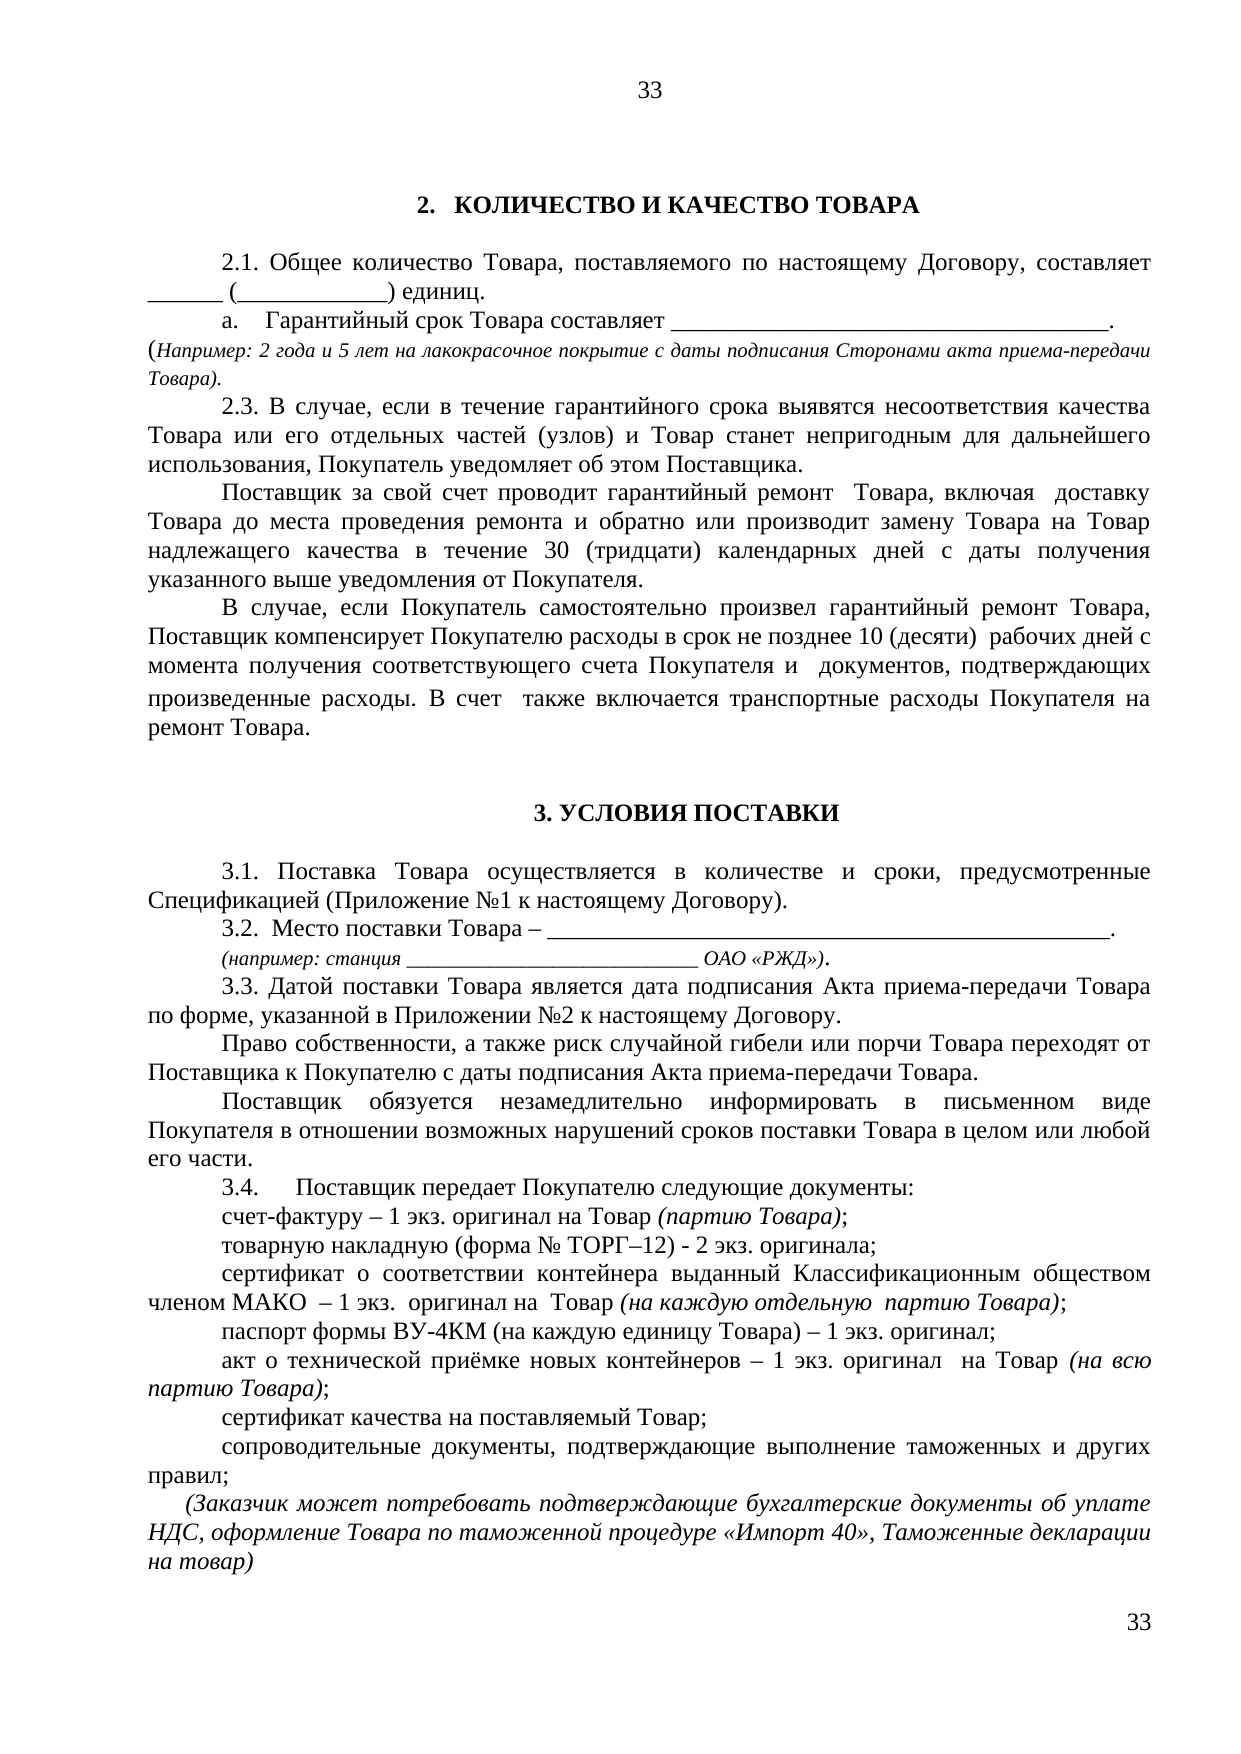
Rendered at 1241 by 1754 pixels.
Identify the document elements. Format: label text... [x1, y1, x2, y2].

text 3.3. Датой поставки Товара является дата подписания Акта приема-передачи Товара по форме, указанной в Приложении №2 к настоящему Договору. [148, 971, 1152, 1028]
list счет-фактуру – 1 экз. оригинал на Товар (партию Товара); [148, 1201, 1152, 1230]
text 2.3. В случае, если в течение гарантийного срока выявятся несоответствия качества Товара или его отдельных частей (узлов) и Товар станет непригодным для дальнейшего использования, Покупатель уведомляет об этом Поставщика. [148, 391, 1152, 477]
text 3. УСЛОВИЯ ПОСТАВКИ [148, 798, 1152, 827]
list сертификат качества на поставляемый Товар; [148, 1402, 1152, 1431]
text (Заказчик может потребовать подтверждающие бухгалтерские документы об уплате НДС, оформление Товара по таможенной процедуре «Импорт 40», Таможенные декларации на товар) [148, 1488, 1152, 1575]
text (Например: 2 года и 5 лет на лакокрасочное покрытие с даты подписания Сторонами акта приема-передачи Товара). [148, 334, 1152, 391]
text Поставщик обязуется незамедлительно информировать в письменном виде Покупателя в отношении возможных нарушений сроков поставки Товара в целом или любой его части. [148, 1086, 1152, 1172]
text Поставщик за свой счет проводит гарантийный ремонт Товара, включая доставку Товара до места проведения ремонта и обратно или производит замену Товара на Товар надлежащего качества в течение 30 (тридцати) календарных дней с даты получения указанного выше уведомления от Покупателя. [148, 477, 1152, 592]
list товарную накладную (форма № ТОРГ–12) - 2 экз. оригинала; [148, 1230, 1152, 1258]
list сертификат о соответствии контейнера выданный Классификационным обществом членом МАКО – 1 экз. оригинал на Товар (на каждую отдельную партию Товара); [148, 1258, 1152, 1316]
list сопроводительные документы, подтверждающие выполнение таможенных и других правил; [148, 1431, 1152, 1488]
list Гарантийный срок Товара составляет ___________________________________. [221, 305, 1152, 334]
text 2.1. Общее количество Товара, поставляемого по настоящему Договору, составляет ______ (____________) единиц. [148, 247, 1152, 305]
text В случае, если Покупатель самостоятельно произвел гарантийный ремонт Товара, Поставщик компенсирует Покупателю расходы в срок не позднее 10 (десяти) рабочих дней с момента получения соответствующего счета Покупателя и документов, подтверждающих произведенные расходы. В счет также включается транспортные расходы Покупателя на ремонт Товара. [148, 592, 1152, 741]
text 3.2. Место поставки Товара – _____________________________________________. [148, 913, 1152, 942]
text 3.4. Поставщик передает Покупателю следующие документы: [148, 1172, 1152, 1201]
list паспорт формы ВУ-4КМ (на каждую единицу Товара) – 1 экз. оригинал; [148, 1316, 1152, 1345]
text 3.1. Поставка Товара осуществляется в количестве и сроки, предусмотренные Спецификацией (Приложение №1 к настоящему Договору). [148, 856, 1152, 913]
text Право собственности, а также риск случайной гибели или порчи Товара переходят от Поставщика к Покупателю с даты подписания Акта приема-передачи Товара. [148, 1028, 1152, 1086]
list акт о технической приёмке новых контейнеров – 1 экз. оригинал на Товар (на всю партию Товара); [148, 1345, 1152, 1402]
list КОЛИЧЕСТВО И КАЧЕСТВО ТОВАРА [185, 190, 1152, 219]
text (например: станция ____________________________ ОАО «РЖД»). [148, 942, 1152, 971]
